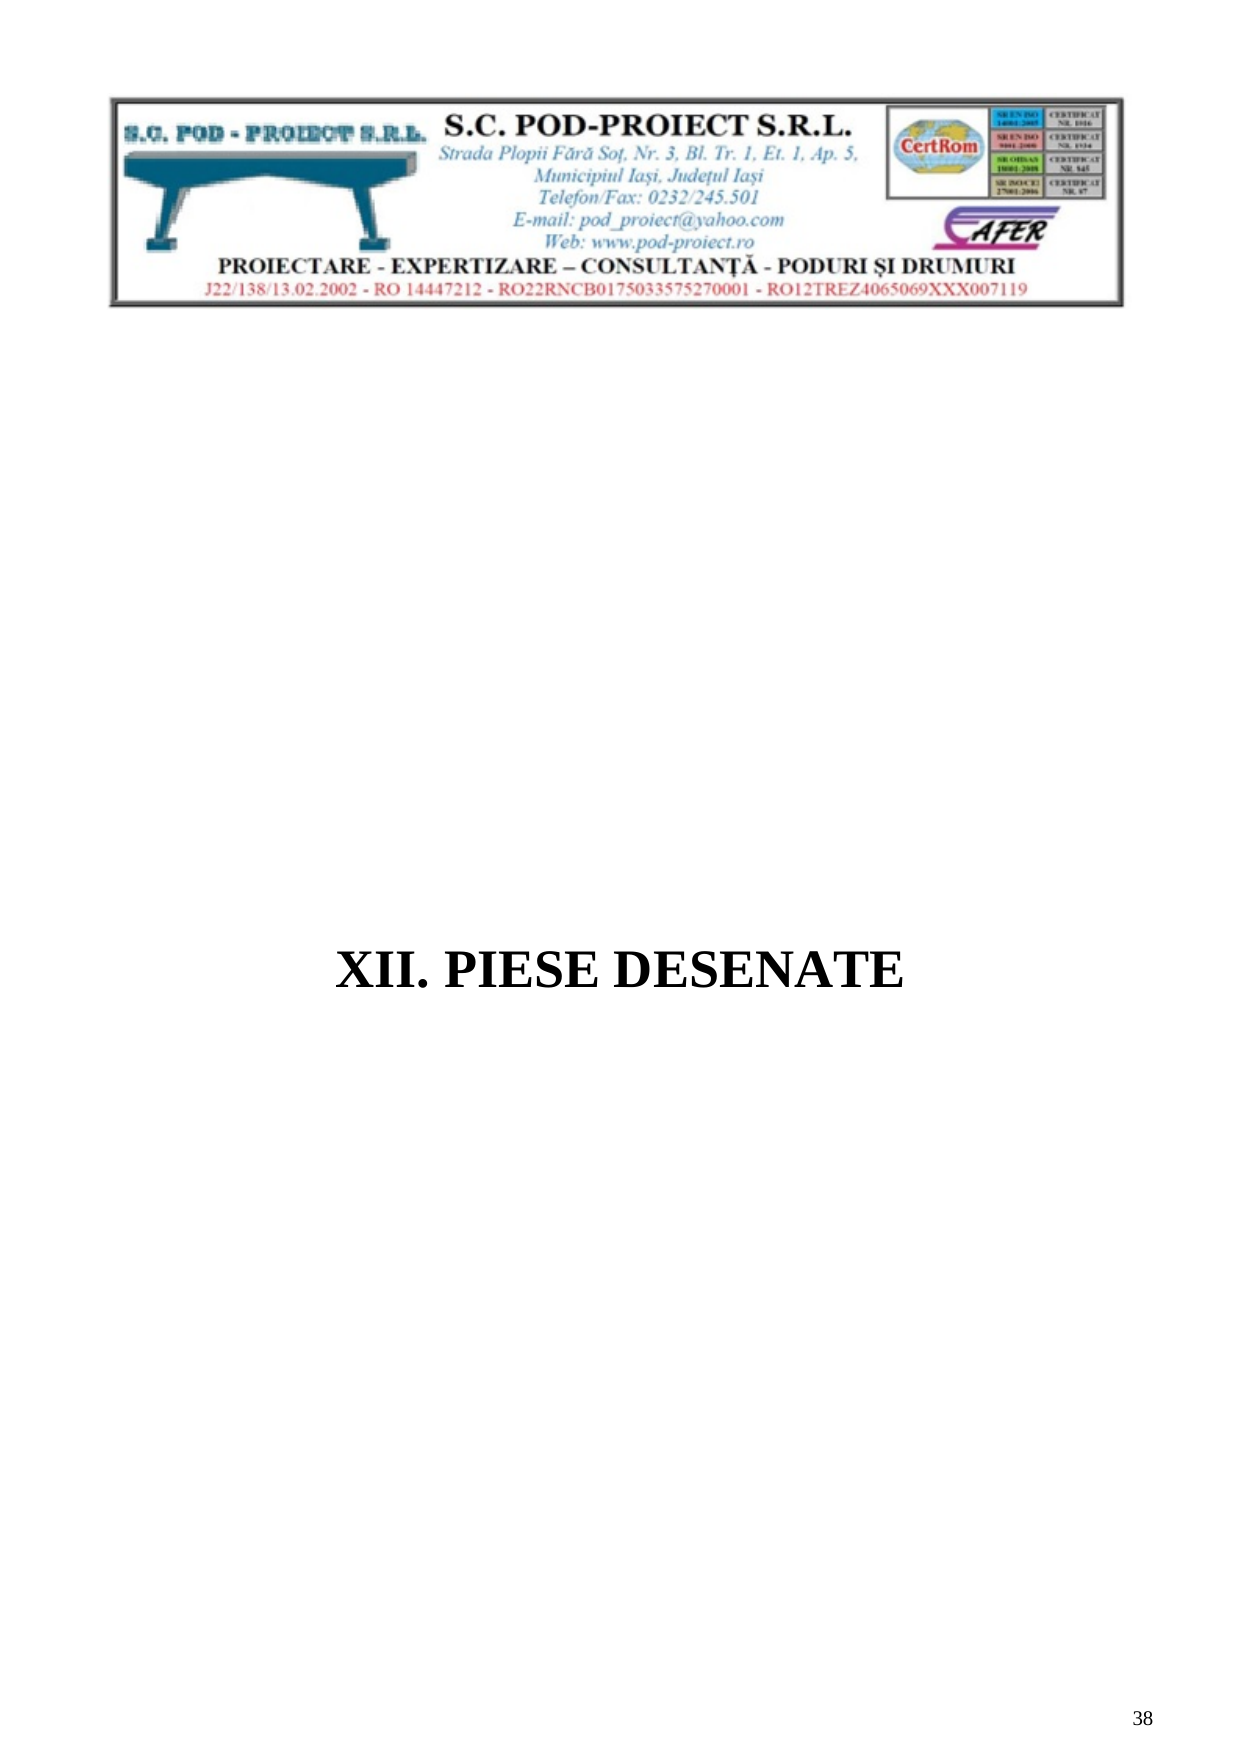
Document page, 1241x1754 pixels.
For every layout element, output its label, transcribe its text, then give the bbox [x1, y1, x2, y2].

text XII. PIESE DESENATE [89, 937, 1153, 999]
picture [106, 93, 1135, 310]
